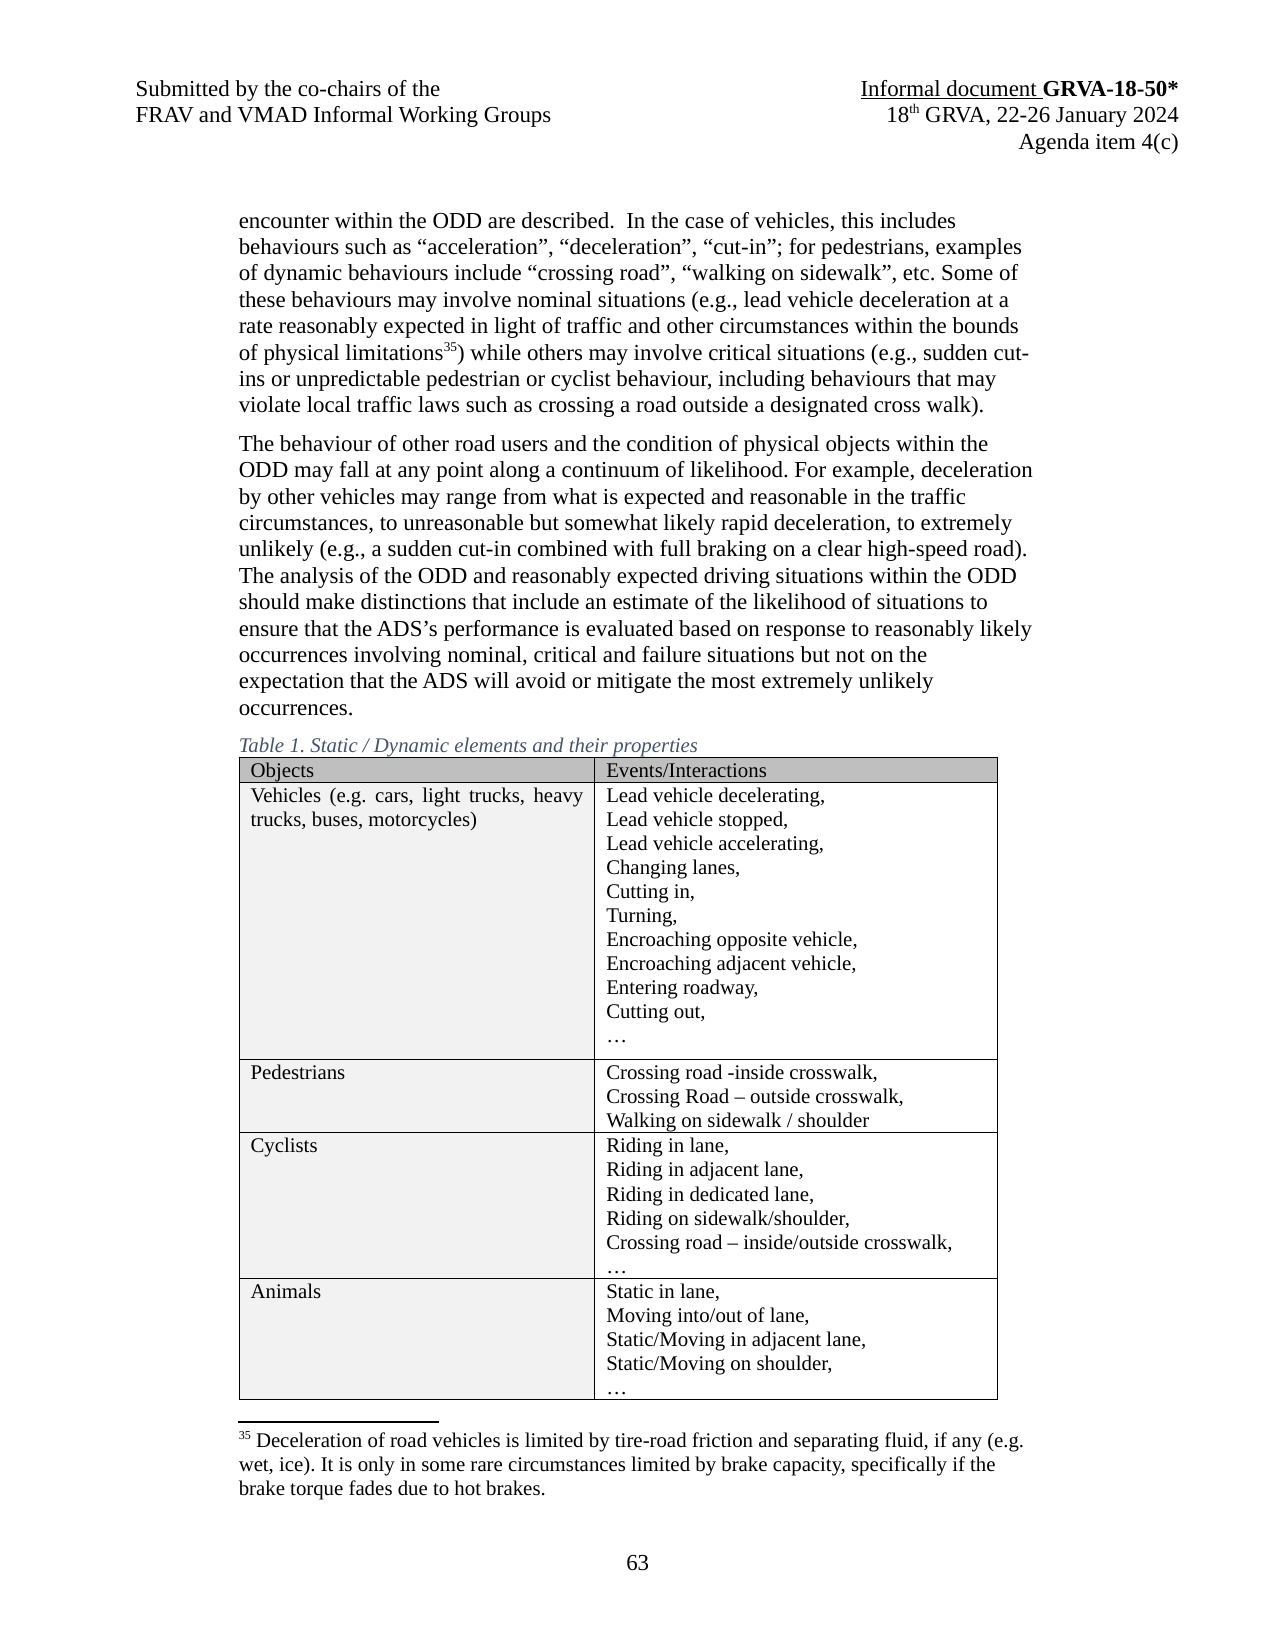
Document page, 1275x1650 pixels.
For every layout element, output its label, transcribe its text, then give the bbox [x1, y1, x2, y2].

table_cell Static in lane, Moving into/out of lane, Static/Moving in adjacent lane, Static/Moving on shoulder, … [595, 1279, 997, 1399]
table_cell Cyclists [240, 1133, 594, 1278]
text Table 1. Static / Dynamic elements and their properties [238, 732, 1036, 757]
table_cell Crossing road -inside crosswalk, Crossing Road – outside crosswalk, Walking on sidewalk / shoulder [595, 1060, 997, 1132]
table_cell Animals [240, 1279, 594, 1399]
table_header Events/Interactions [595, 758, 997, 782]
table_cell Pedestrians [240, 1060, 594, 1132]
table_header Objects [240, 758, 594, 782]
table_cell Vehicles (e.g. cars, light trucks, heavy trucks, buses, motorcycles) [240, 783, 594, 1059]
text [238, 207, 1036, 418]
text The behaviour of other road users and the condition of physical objects within the ODD may fall at any point along a continuum of likelihood. For example, deceleration by other vehicles may range from what is expected and reasonable in the traffic circumstances, to unreasonable but somewhat likely rapid deceleration, to extremely unlikely (e.g., a sudden cut-in combined with full braking on a clear high-speed road). The analysis of the ODD and reasonably expected driving situations within the ODD should make distinctions that include an estimate of the likelihood of situations to ensure that the ADS’s performance is evaluated based on response to reasonably likely occurrences involving nominal, critical and failure situations but not on the expectation that the ADS will avoid or mitigate the most extremely unlikely occurrences. [238, 430, 1036, 720]
table_cell Lead vehicle decelerating, Lead vehicle stopped, Lead vehicle accelerating, Changing lanes, Cutting in, Turning, Encroaching opposite vehicle, Encroaching adjacent vehicle, Entering roadway, Cutting out, … [595, 783, 997, 1059]
table_cell Riding in lane, Riding in adjacent lane, Riding in dedicated lane, Riding on sidewalk/shoulder, Crossing road – inside/outside crosswalk, … [595, 1133, 997, 1278]
